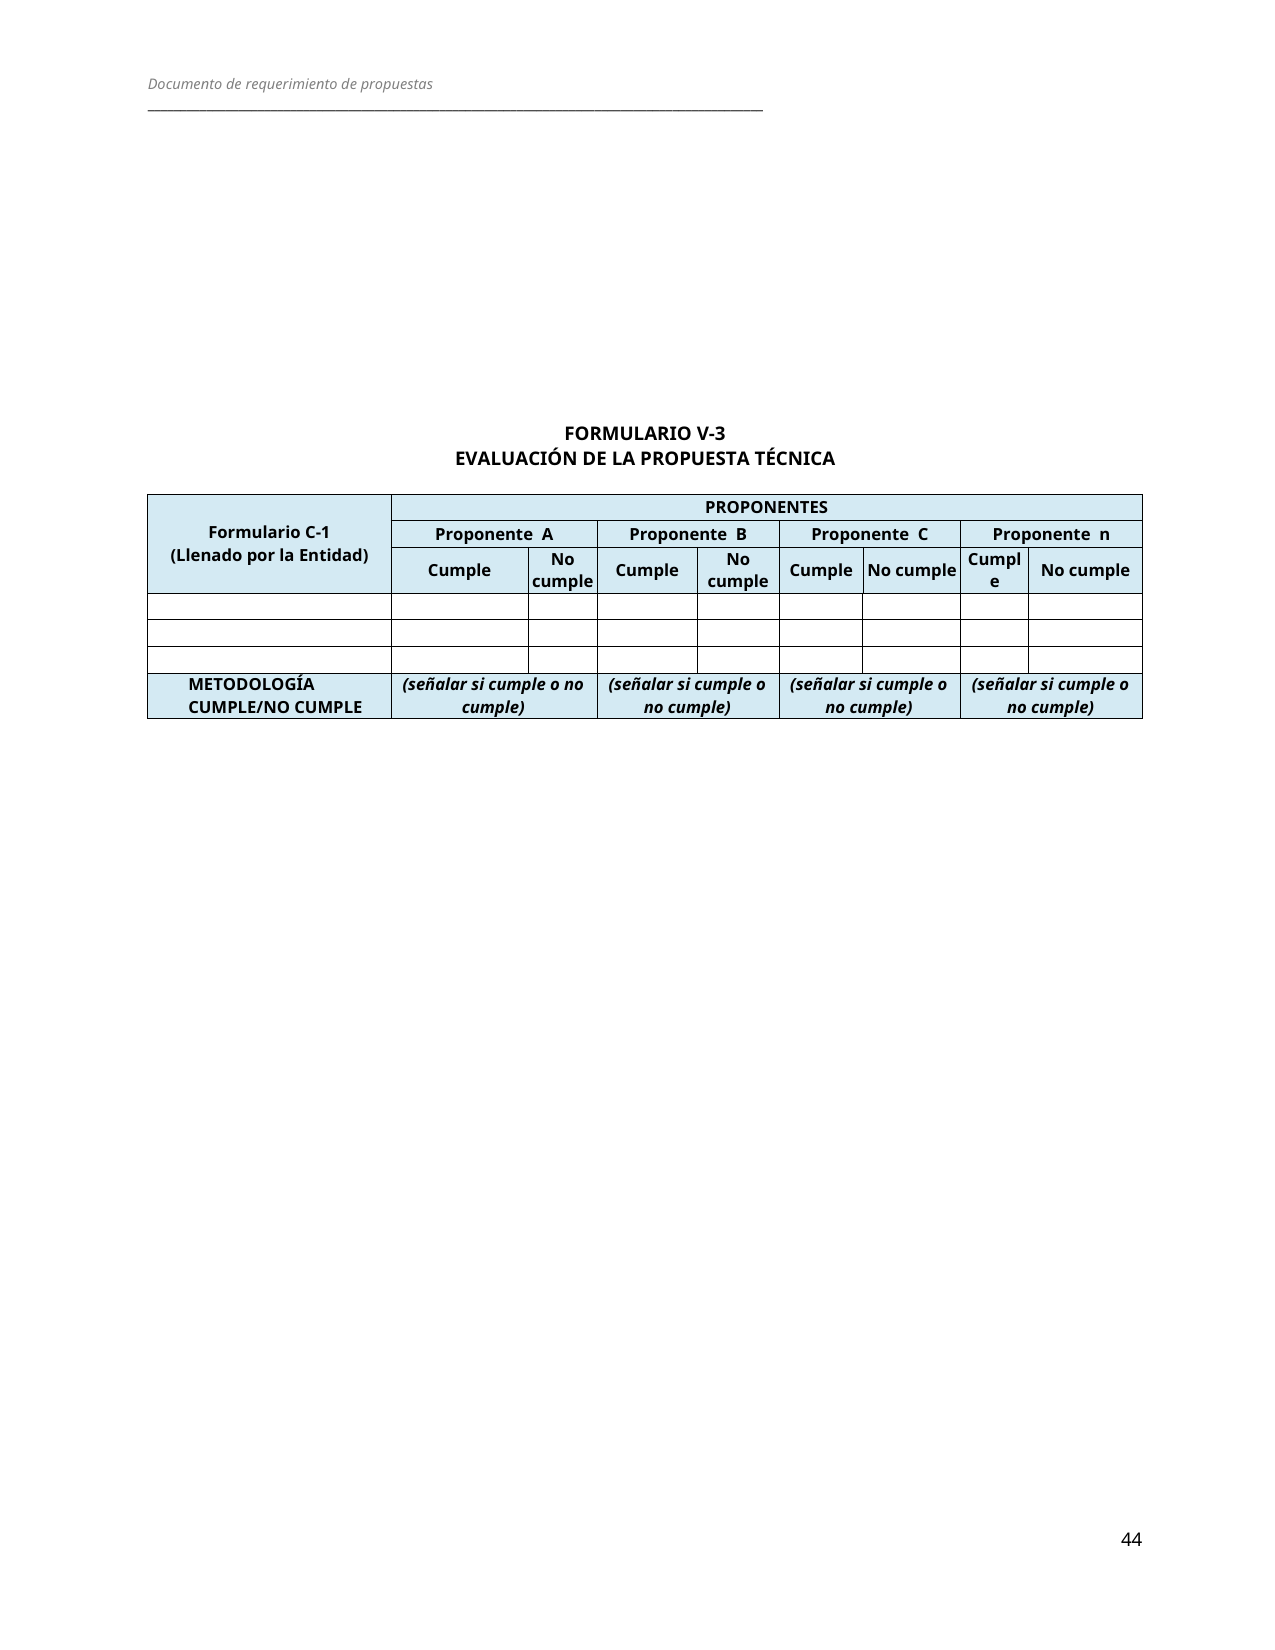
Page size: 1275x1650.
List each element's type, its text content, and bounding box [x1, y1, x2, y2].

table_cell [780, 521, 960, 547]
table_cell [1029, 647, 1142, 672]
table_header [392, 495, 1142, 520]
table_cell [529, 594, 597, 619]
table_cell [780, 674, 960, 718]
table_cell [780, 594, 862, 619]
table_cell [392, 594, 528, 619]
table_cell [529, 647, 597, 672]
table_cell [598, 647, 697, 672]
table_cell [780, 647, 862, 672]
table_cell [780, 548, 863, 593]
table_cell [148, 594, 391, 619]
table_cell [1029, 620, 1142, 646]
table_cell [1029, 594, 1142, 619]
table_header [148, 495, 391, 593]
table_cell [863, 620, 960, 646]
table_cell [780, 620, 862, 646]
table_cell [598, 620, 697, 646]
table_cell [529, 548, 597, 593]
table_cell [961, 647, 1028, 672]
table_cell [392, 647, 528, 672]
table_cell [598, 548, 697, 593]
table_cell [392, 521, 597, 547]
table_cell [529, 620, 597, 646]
text FORMULARIO V-3 [148, 420, 1142, 445]
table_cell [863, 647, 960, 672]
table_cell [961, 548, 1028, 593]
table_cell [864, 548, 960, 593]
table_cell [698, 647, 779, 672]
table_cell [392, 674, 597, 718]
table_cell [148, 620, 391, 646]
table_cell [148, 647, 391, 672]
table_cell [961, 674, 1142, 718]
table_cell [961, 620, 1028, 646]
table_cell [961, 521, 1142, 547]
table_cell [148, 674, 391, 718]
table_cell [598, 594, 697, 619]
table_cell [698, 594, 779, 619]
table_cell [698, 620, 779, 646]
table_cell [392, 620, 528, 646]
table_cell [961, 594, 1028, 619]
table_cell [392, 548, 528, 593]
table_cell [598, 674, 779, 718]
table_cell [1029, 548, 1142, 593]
text EVALUACIÓN DE LA PROPUESTA TÉCNICA [148, 445, 1142, 471]
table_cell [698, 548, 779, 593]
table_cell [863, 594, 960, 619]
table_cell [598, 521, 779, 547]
